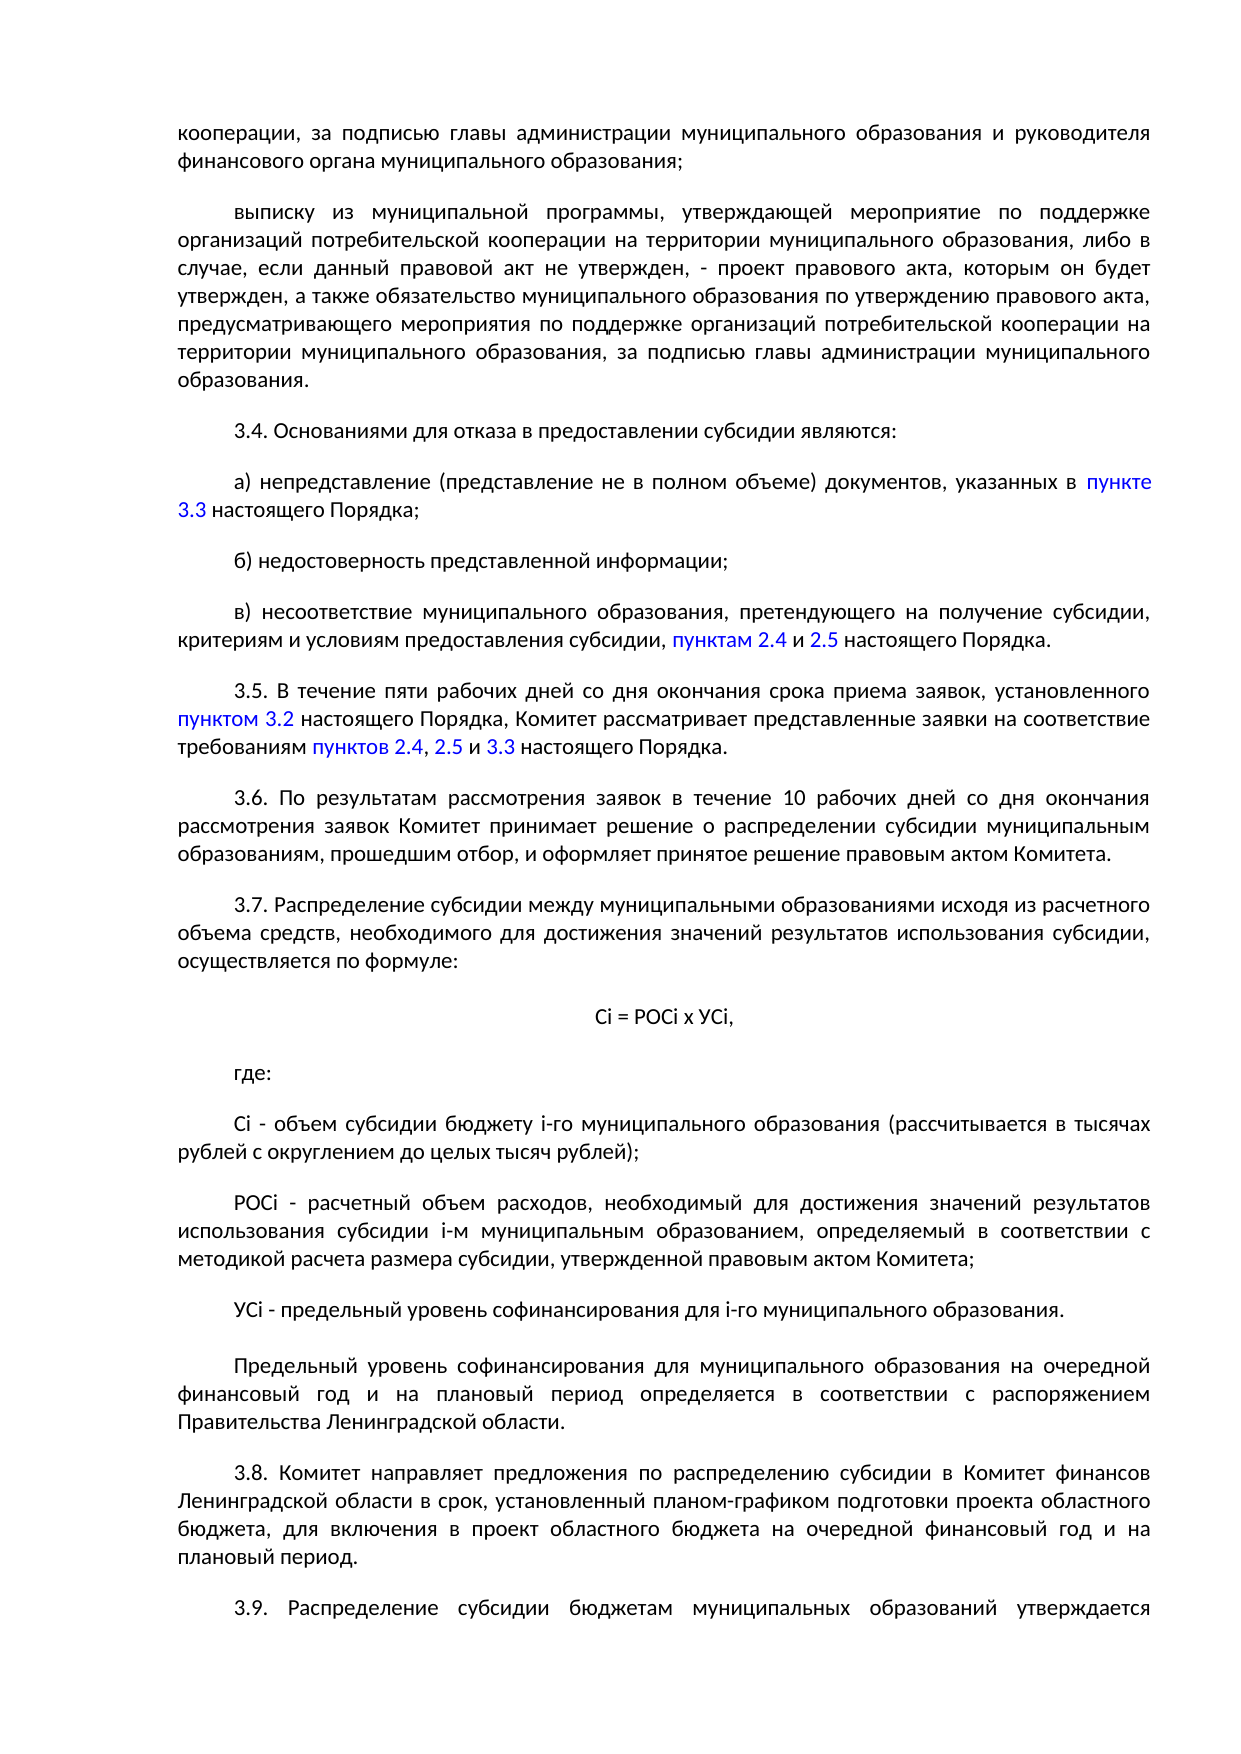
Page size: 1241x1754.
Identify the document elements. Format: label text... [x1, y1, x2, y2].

text 3.6. По результатам рассмотрения заявок в течение 10 рабочих дней со дня окончания рассмотрения заявок Комитет принимает решение о распределении субсидии муниципальным образованиям, прошедшим отбор, и оформляет принятое решение правовым актом Комитета. [177, 783, 1152, 867]
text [177, 118, 1152, 174]
text УСi - предельный уровень софинансирования для i-го муниципального образования. [177, 1295, 1152, 1323]
text Сi - объем субсидии бюджету i-го муниципального образования (рассчитывается в тысячах рублей с округлением до целых тысяч рублей); [177, 1109, 1152, 1165]
text выписку из муниципальной программы, утверждающей мероприятие по поддержке организаций потребительской кооперации на территории муниципального образования, либо в случае, если данный правовой акт не утвержден, - проект правового акта, которым он будет утвержден, а также обязательство муниципального образования по утверждению правового акта, предусматривающего мероприятия по поддержке организаций потребительской кооперации на территории муниципального образования, за подписью главы администрации муниципального образования. [177, 197, 1152, 393]
text б) недостоверность представленной информации; [177, 546, 1152, 574]
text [177, 1593, 1152, 1621]
text 3.4. Основаниями для отказа в предоставлении субсидии являются: [177, 416, 1152, 444]
text РОСi - расчетный объем расходов, необходимый для достижения значений результатов использования субсидии i-м муниципальным образованием, определяемый в соответствии с методикой расчета размера субсидии, утвержденной правовым актом Комитета; [177, 1188, 1152, 1272]
text где: [177, 1058, 1152, 1086]
text 3.5. В течение пяти рабочих дней со дня окончания срока приема заявок, установленного пунктом 3.2 настоящего Порядка, Комитет рассматривает представленные заявки на соответствие требованиям пунктов 2.4, 2.5 и 3.3 настоящего Порядка. [177, 676, 1152, 760]
text Предельный уровень софинансирования для муниципального образования на очередной финансовый год и на плановый период определяется в соответствии с распоряжением Правительства Ленинградской области. [177, 1351, 1152, 1435]
text 3.8. Комитет направляет предложения по распределению субсидии в Комитет финансов Ленинградской области в срок, установленный планом-графиком подготовки проекта областного бюджета, для включения в проект областного бюджета на очередной финансовый год и на плановый период. [177, 1458, 1152, 1570]
text в) несоответствие муниципального образования, претендующего на получение субсидии, критериям и условиям предоставления субсидии, пунктам 2.4 и 2.5 настоящего Порядка. [177, 597, 1152, 653]
text 3.7. Распределение субсидии между муниципальными образованиями исходя из расчетного объема средств, необходимого для достижения значений результатов использования субсидии, осуществляется по формуле: [177, 890, 1152, 974]
text а) непредставление (представление не в полном объеме) документов, указанных в пункте 3.3 настоящего Порядка; [177, 467, 1152, 523]
text Сi = РОСi x УСi, [177, 1002, 1152, 1030]
